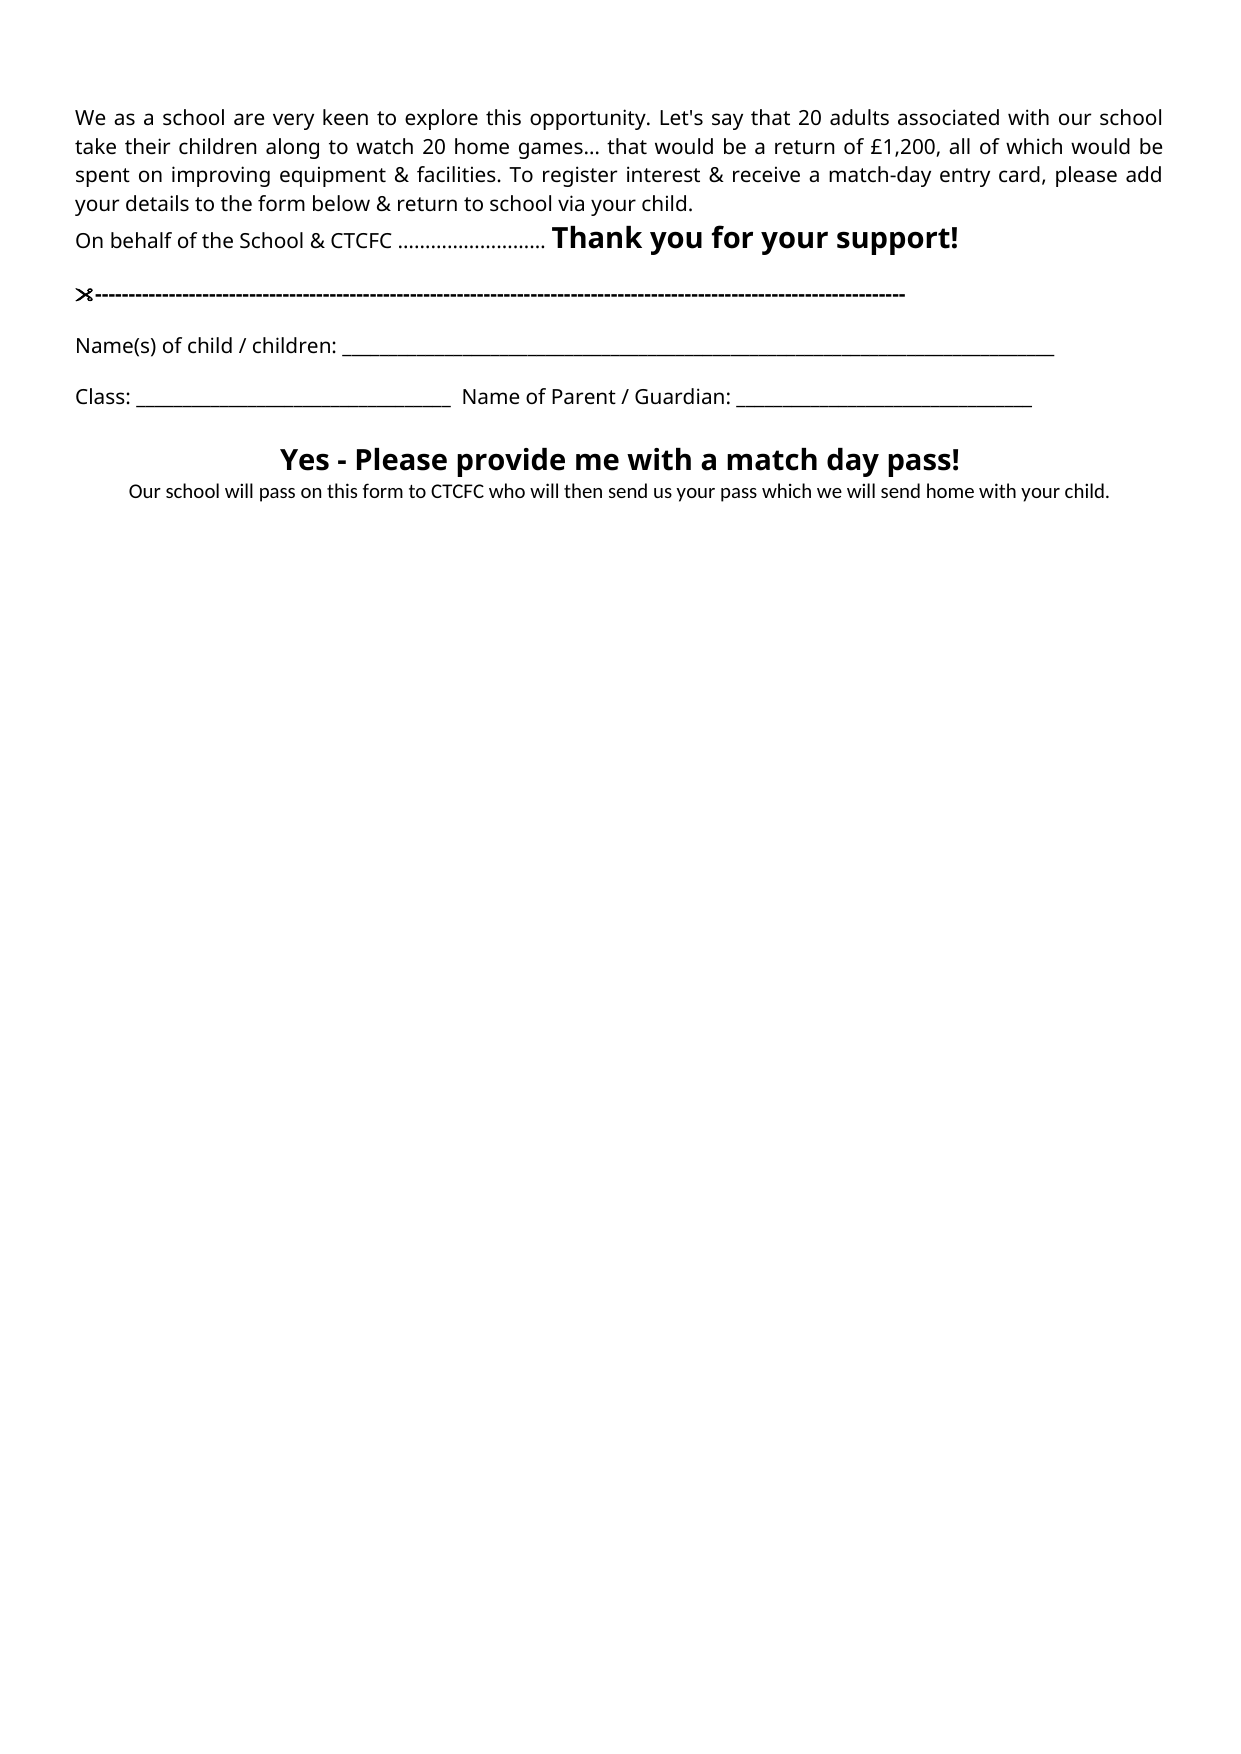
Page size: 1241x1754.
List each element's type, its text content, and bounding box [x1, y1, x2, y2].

text We as a school are very keen to explore this opportunity. Let's say that 20 adults associated with our school take their children along to watch 20 home games… that would be a return of £1,200, all of which would be spent on improving equipment & facilities. To register interest & receive a match-day entry card, please add your details to the form below & return to school via your child. [75, 103, 1165, 217]
text Our school will pass on this form to CTCFC who will then send us your pass which we will send home with your child. [75, 478, 1165, 504]
text Name(s) of child / children: _____________________________________________________________________________ [75, 331, 1165, 359]
text ------------------------------------------------------------------------------------------------------------------------- [75, 279, 1165, 308]
text Class: __________________________________ Name of Parent / Guardian: ________________________________ [75, 382, 1165, 410]
text Yes - Please provide me with a match day pass! [75, 439, 1165, 478]
text On behalf of the School & CTCFC ……………………… Thank you for your support! [75, 217, 1165, 257]
